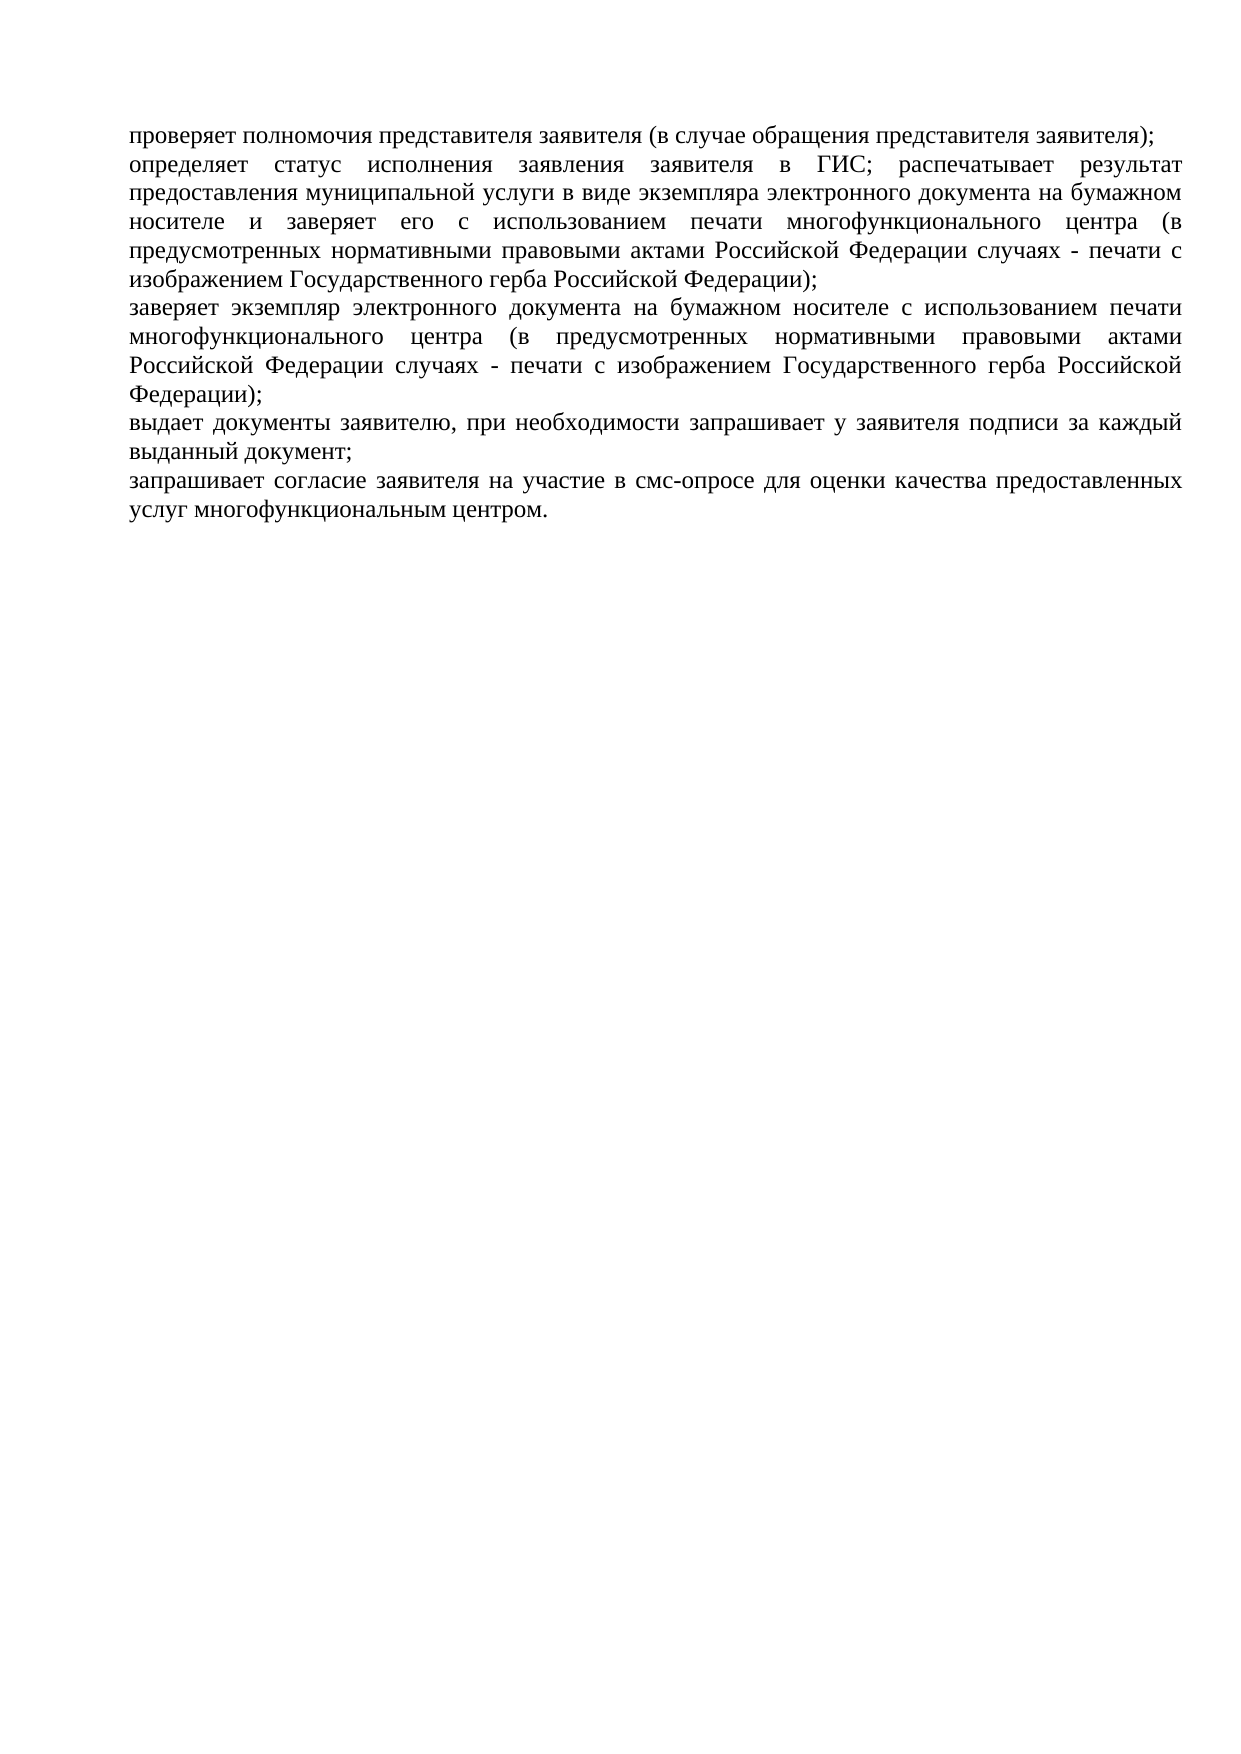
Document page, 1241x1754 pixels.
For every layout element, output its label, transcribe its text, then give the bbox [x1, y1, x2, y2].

text заверяет экземпляр электронного документа на бумажном носителе с использованием печати многофункционального центра (в предусмотренных нормативными правовыми актами Российской Федерации случаях - печати с изображением Государственного герба Российской Федерации); [129, 292, 1183, 407]
text запрашивает согласие заявителя на участие в смс-опросе для оценки качества предоставленных услуг многофункциональным центром. [129, 465, 1183, 522]
text определяет статус исполнения заявления заявителя в ГИС; распечатывает результат предоставления муниципальной услуги в виде экземпляра электронного документа на бумажном носителе и заверяет его с использованием печати многофункционального центра (в предусмотренных нормативными правовыми актами Российской Федерации случаях - печати с изображением Государственного герба Российской Федерации); [129, 149, 1183, 292]
text выдает документы заявителю, при необходимости запрашивает у заявителя подписи за каждый выданный документ; [129, 407, 1183, 465]
text проверяет полномочия представителя заявителя (в случае обращения представителя заявителя); [129, 120, 1183, 149]
